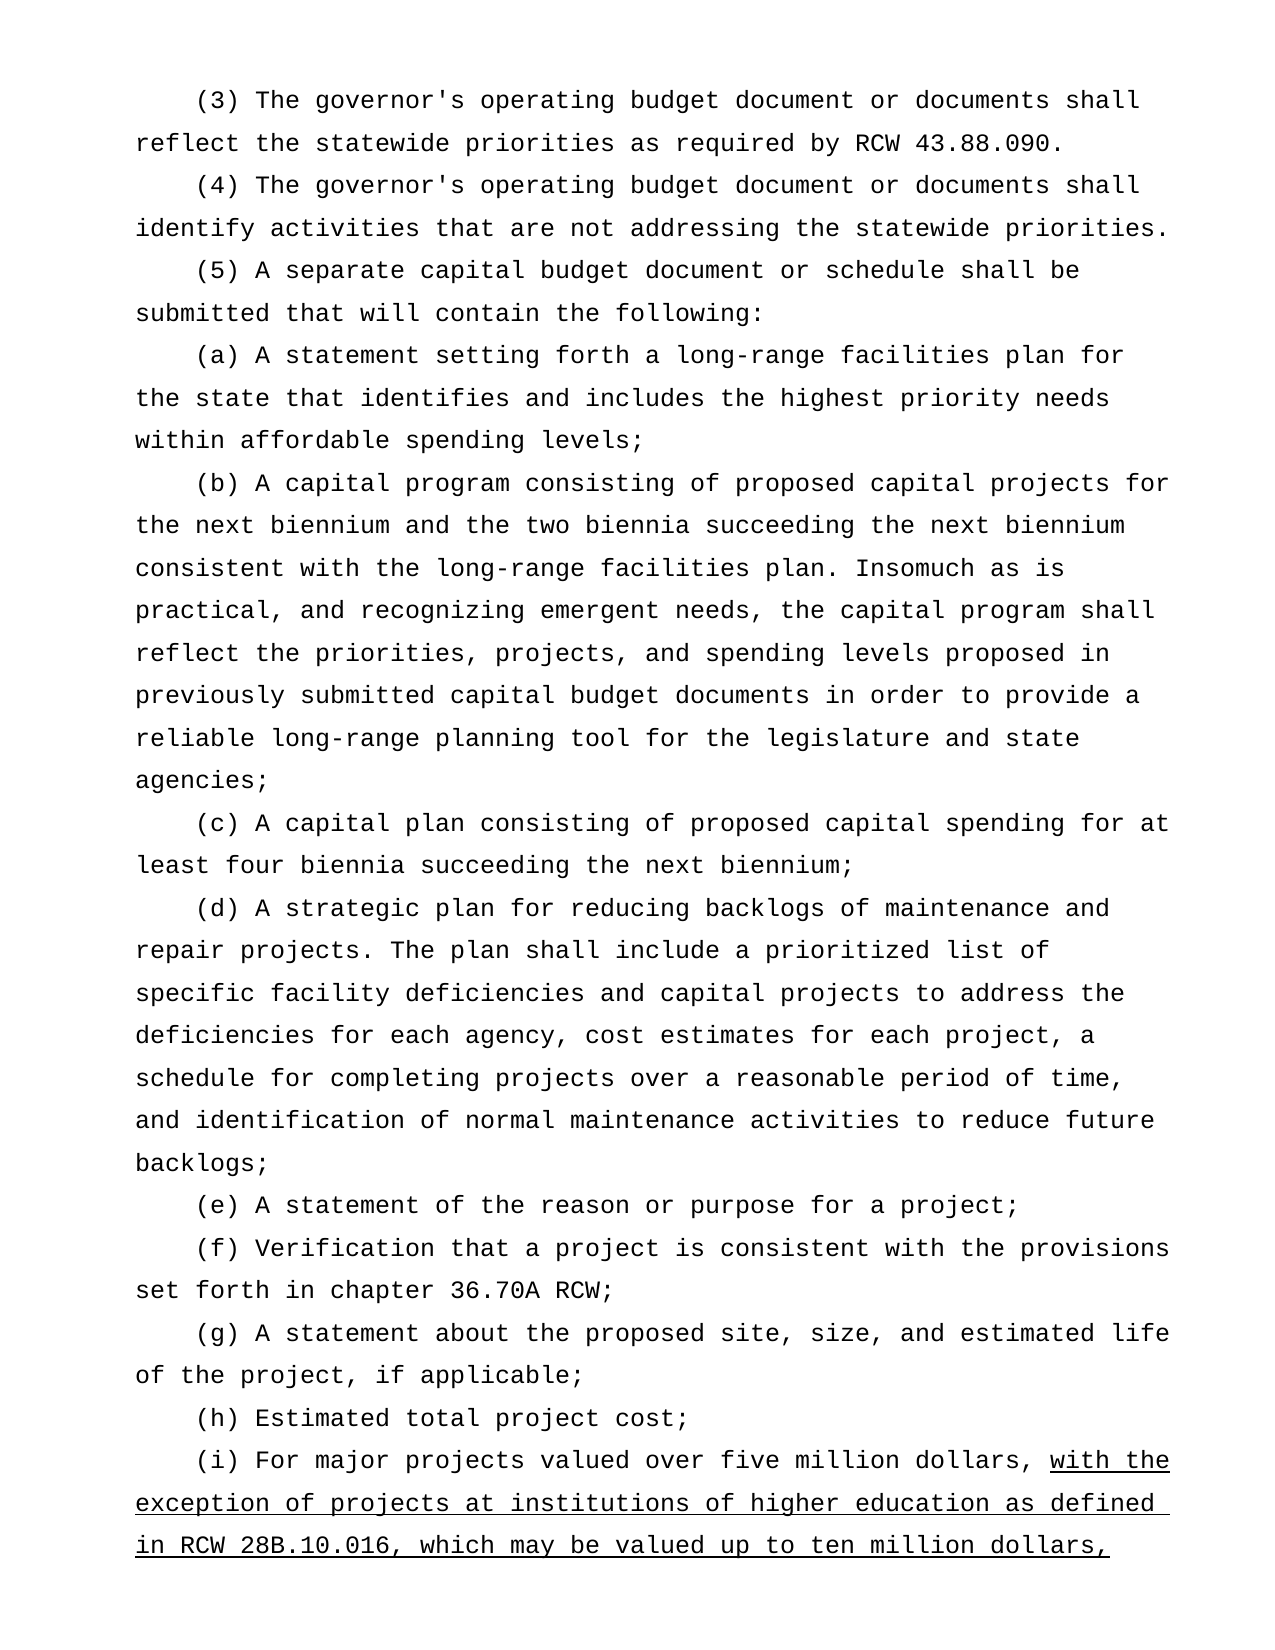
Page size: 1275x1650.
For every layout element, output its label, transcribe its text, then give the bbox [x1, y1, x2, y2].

text (f) Verification that a project is consistent with the provisions set forth in chapter 36.70A RCW; [135, 1222, 1170, 1307]
text (a) A statement setting forth a long-range facilities plan for the state that identifies and includes the highest priority needs within affordable spending levels; [135, 330, 1170, 457]
text (c) A capital plan consisting of proposed capital spending for at least four biennia succeeding the next biennium; [135, 797, 1170, 882]
text (3) The governor's operating budget document or documents shall reflect the statewide priorities as required by RCW 43.88.090. [135, 75, 1170, 160]
text (e) A statement of the reason or purpose for a project; [135, 1180, 1170, 1222]
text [135, 1515, 1170, 1562]
text (4) The governor's operating budget document or documents shall identify activities that are not addressing the statewide priorities. [135, 160, 1170, 245]
text (h) Estimated total project cost; [135, 1392, 1170, 1435]
text (g) A statement about the proposed site, size, and estimated life of the project, if applicable; [135, 1307, 1170, 1392]
text (d) A strategic plan for reducing backlogs of maintenance and repair projects. The plan shall include a prioritized list of specific facility deficiencies and capital projects to address the deficiencies for each agency, cost estimates for each project, a schedule for completing projects over a reasonable period of time, and identification of normal maintenance activities to reduce future backlogs; [135, 882, 1170, 1180]
text (5) A separate capital budget document or schedule shall be submitted that will contain the following: [135, 245, 1170, 330]
text (b) A capital program consisting of proposed capital projects for the next biennium and the two biennia succeeding the next biennium consistent with the long-range facilities plan. Insomuch as is practical, and recognizing emergent needs, the capital program shall reflect the priorities, projects, and spending levels proposed in previously submitted capital budget documents in order to provide a reliable long-range planning tool for the legislature and state agencies; [135, 457, 1170, 797]
